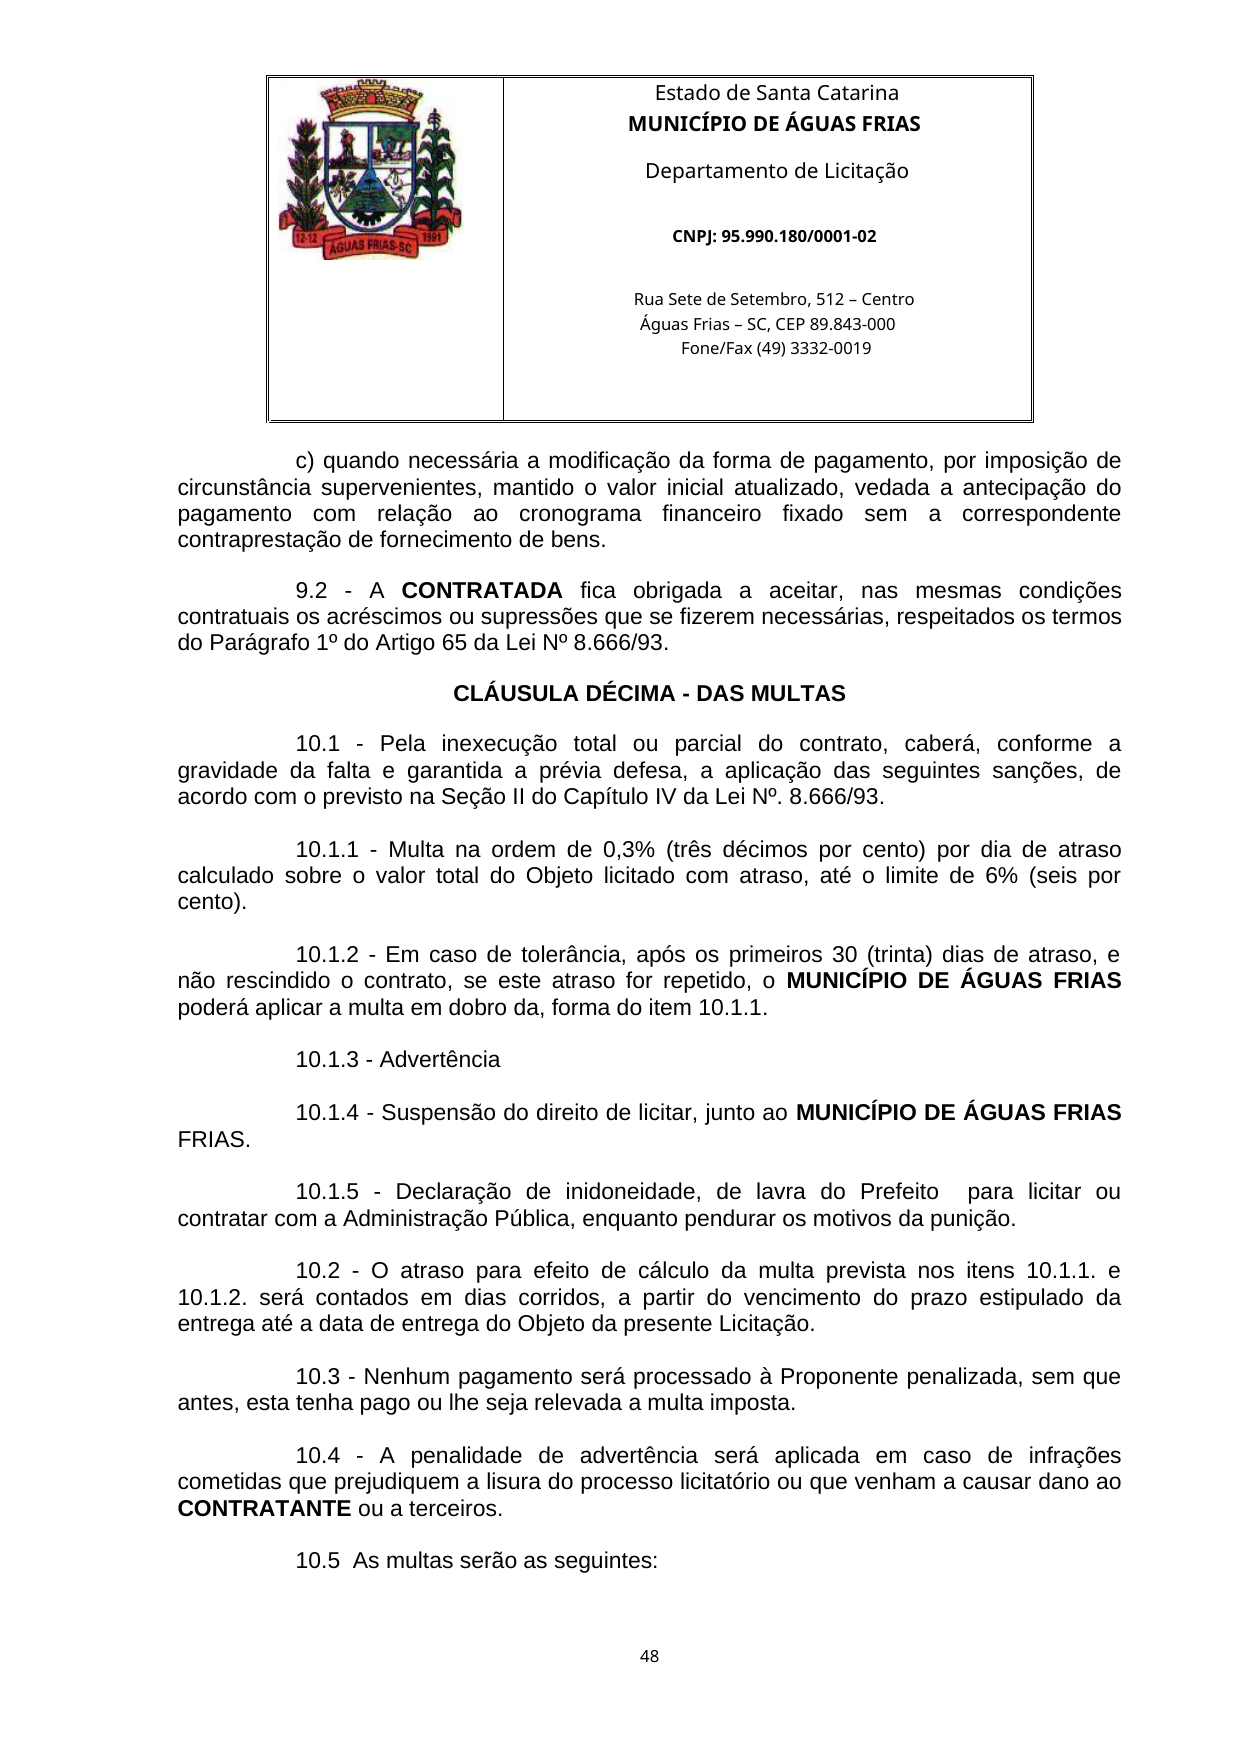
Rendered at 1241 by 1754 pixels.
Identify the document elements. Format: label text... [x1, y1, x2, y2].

text 10.1.1 - Multa na ordem de 0,3% (três décimos por cento) por dia de atraso calculado sobre o valor total do Objeto licitado com atraso, até o limite de 6% (seis por cento). [177, 836, 1122, 915]
text 10.1.2 - Em caso de tolerância, após os primeiros 30 (trinta) dias de atraso, e não rescindido o contrato, se este atraso for repetido, o MUNICÍPIO DE ÁGUAS FRIAS poderá aplicar a multa em dobro da, forma do item 10.1.1. [177, 941, 1122, 1020]
text 9.2 - A CONTRATADA fica obrigada a aceitar, nas mesmas condições contratuais os acréscimos ou supressões que se fizerem necessárias, respeitados os termos do Parágrafo 1º do Artigo 65 da Lei Nº 8.666/93. [177, 577, 1122, 656]
text 10.1.4 - Suspensão do direito de licitar, junto ao MUNICÍPIO DE ÁGUAS FRIAS FRIAS. [177, 1099, 1122, 1152]
text 10.1.3 - Advertência [177, 1046, 1122, 1073]
text 10.2 - O atraso para efeito de cálculo da multa prevista nos itens 10.1.1. e 10.1.2. será contados em dias corridos, a partir do vencimento do prazo estipulado da entrega até a data de entrega do Objeto da presente Licitação. [177, 1257, 1122, 1336]
text 10.1.5 - Declaração de inidoneidade, de lavra do Prefeito para licitar ou contratar com a Administração Pública, enquanto pendurar os motivos da punição. [177, 1178, 1122, 1231]
picture [278, 78, 465, 260]
text 10.3 - Nenhum pagamento será processado à Proponente penalizada, sem que antes, esta tenha pago ou lhe seja relevada a multa imposta. [177, 1363, 1122, 1415]
text CLÁUSULA DÉCIMA - DAS MULTAS [177, 680, 1122, 706]
text 10.4 - A penalidade de advertência será aplicada em caso de infrações cometidas que prejudiquem a lisura do processo licitatório ou que venham a causar dano ao CONTRATANTE ou a terceiros. [177, 1442, 1122, 1521]
text 10.5 As multas serão as seguintes: [177, 1547, 1122, 1573]
text c) quando necessária a modificação da forma de pagamento, por imposição de circunstância supervenientes, mantido o valor inicial atualizado, vedada a antecipação do pagamento com relação ao cronograma financeiro fixado sem a correspondente contraprestação de fornecimento de bens. [177, 447, 1122, 553]
text 10.1 - Pela inexecução total ou parcial do contrato, caberá, conforme a gravidade da falta e garantida a prévia defesa, a aplicação das seguintes sanções, de acordo com o previsto na Seção II do Capítulo IV da Lei Nº. 8.666/93. [177, 730, 1122, 809]
